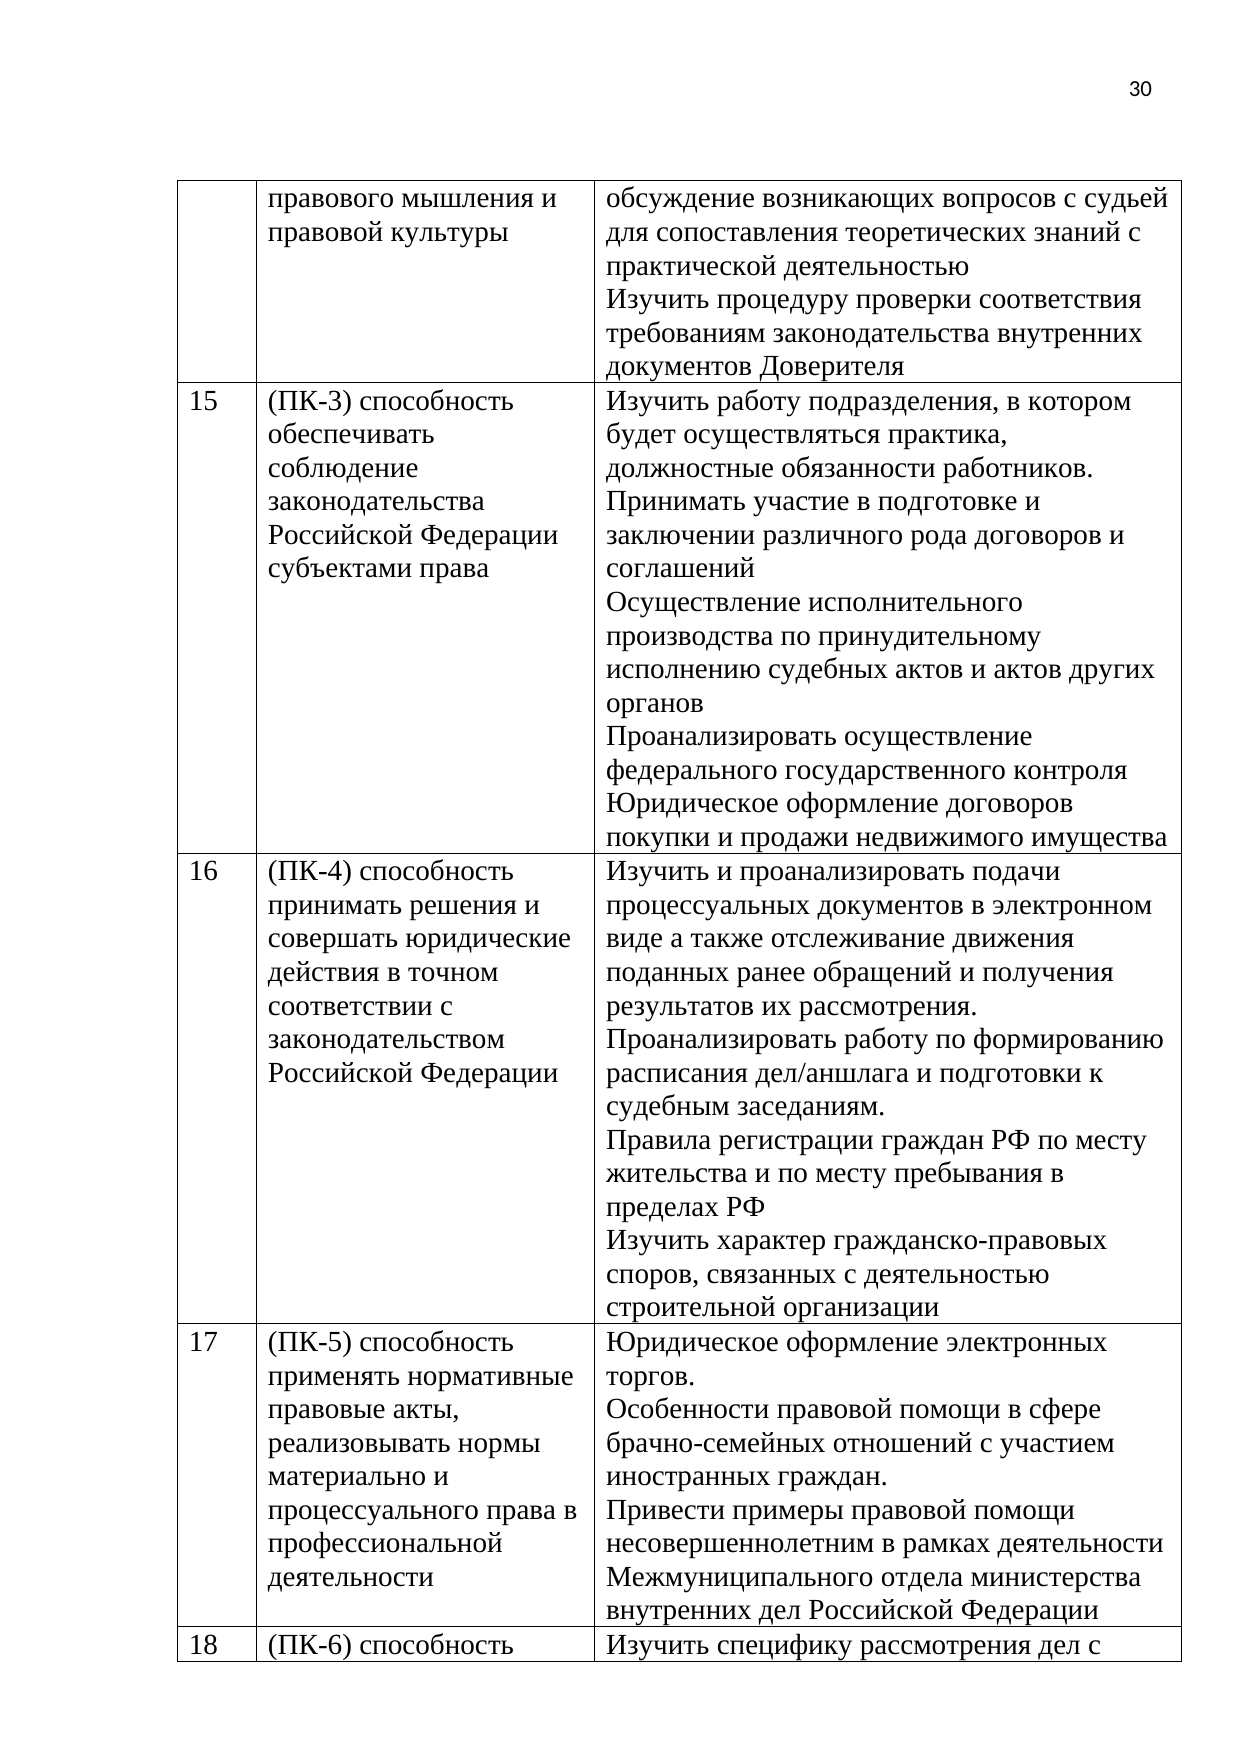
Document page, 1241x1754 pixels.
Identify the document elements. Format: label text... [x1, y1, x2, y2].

table_cell 16 [178, 854, 256, 1323]
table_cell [595, 1627, 1181, 1661]
table_cell Изучить и проанализировать подачи процессуальных документов в электронном виде а также отслеживание движения поданных ранее обращений и получения результатов их рассмотрения. Проанализировать работу по формированию расписания дел/аншлага и подготовки к судебным заседаниям. Правила регистрации граждан РФ по месту жительства и по месту пребывания в пределах РФ Изучить характер гражданско-правовых споров, связанных с деятельностью строительной организации [595, 854, 1181, 1323]
table_cell (ПК-5) способность применять нормативные правовые акты, реализовывать нормы материально и процессуального права в профессиональной деятельности [257, 1324, 594, 1626]
table_cell Изучить работу подразделения, в котором будет осуществляться практика, должностные обязанности работников. Принимать участие в подготовке и заключении различного рода договоров и соглашений Осуществление исполнительного производства по принудительному исполнению судебных актов и актов других органов Проанализировать осуществление федерального государственного контроля Юридическое оформление договоров покупки и продажи недвижимого имущества [595, 383, 1181, 852]
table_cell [595, 181, 1181, 382]
table_cell 18 [178, 1627, 256, 1661]
table_cell 17 [178, 1324, 256, 1626]
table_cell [257, 1627, 594, 1661]
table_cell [257, 181, 594, 382]
table_cell Юридическое оформление электронных торгов. Особенности правовой помощи в сфере брачно-семейных отношений с участием иностранных граждан. Привести примеры правовой помощи несовершеннолетним в рамках деятельности Межмуниципального отдела министерства внутренних дел Российской Федерации [595, 1324, 1181, 1626]
table_cell 15 [178, 383, 256, 852]
table_cell (ПК-3) способность обеспечивать соблюдение законодательства Российской Федерации субъектами права [257, 383, 594, 852]
table_cell (ПК-4) способность принимать решения и совершать юридические действия в точном соответствии с законодательством Российской Федерации [257, 854, 594, 1323]
table_cell 14 [178, 181, 256, 382]
